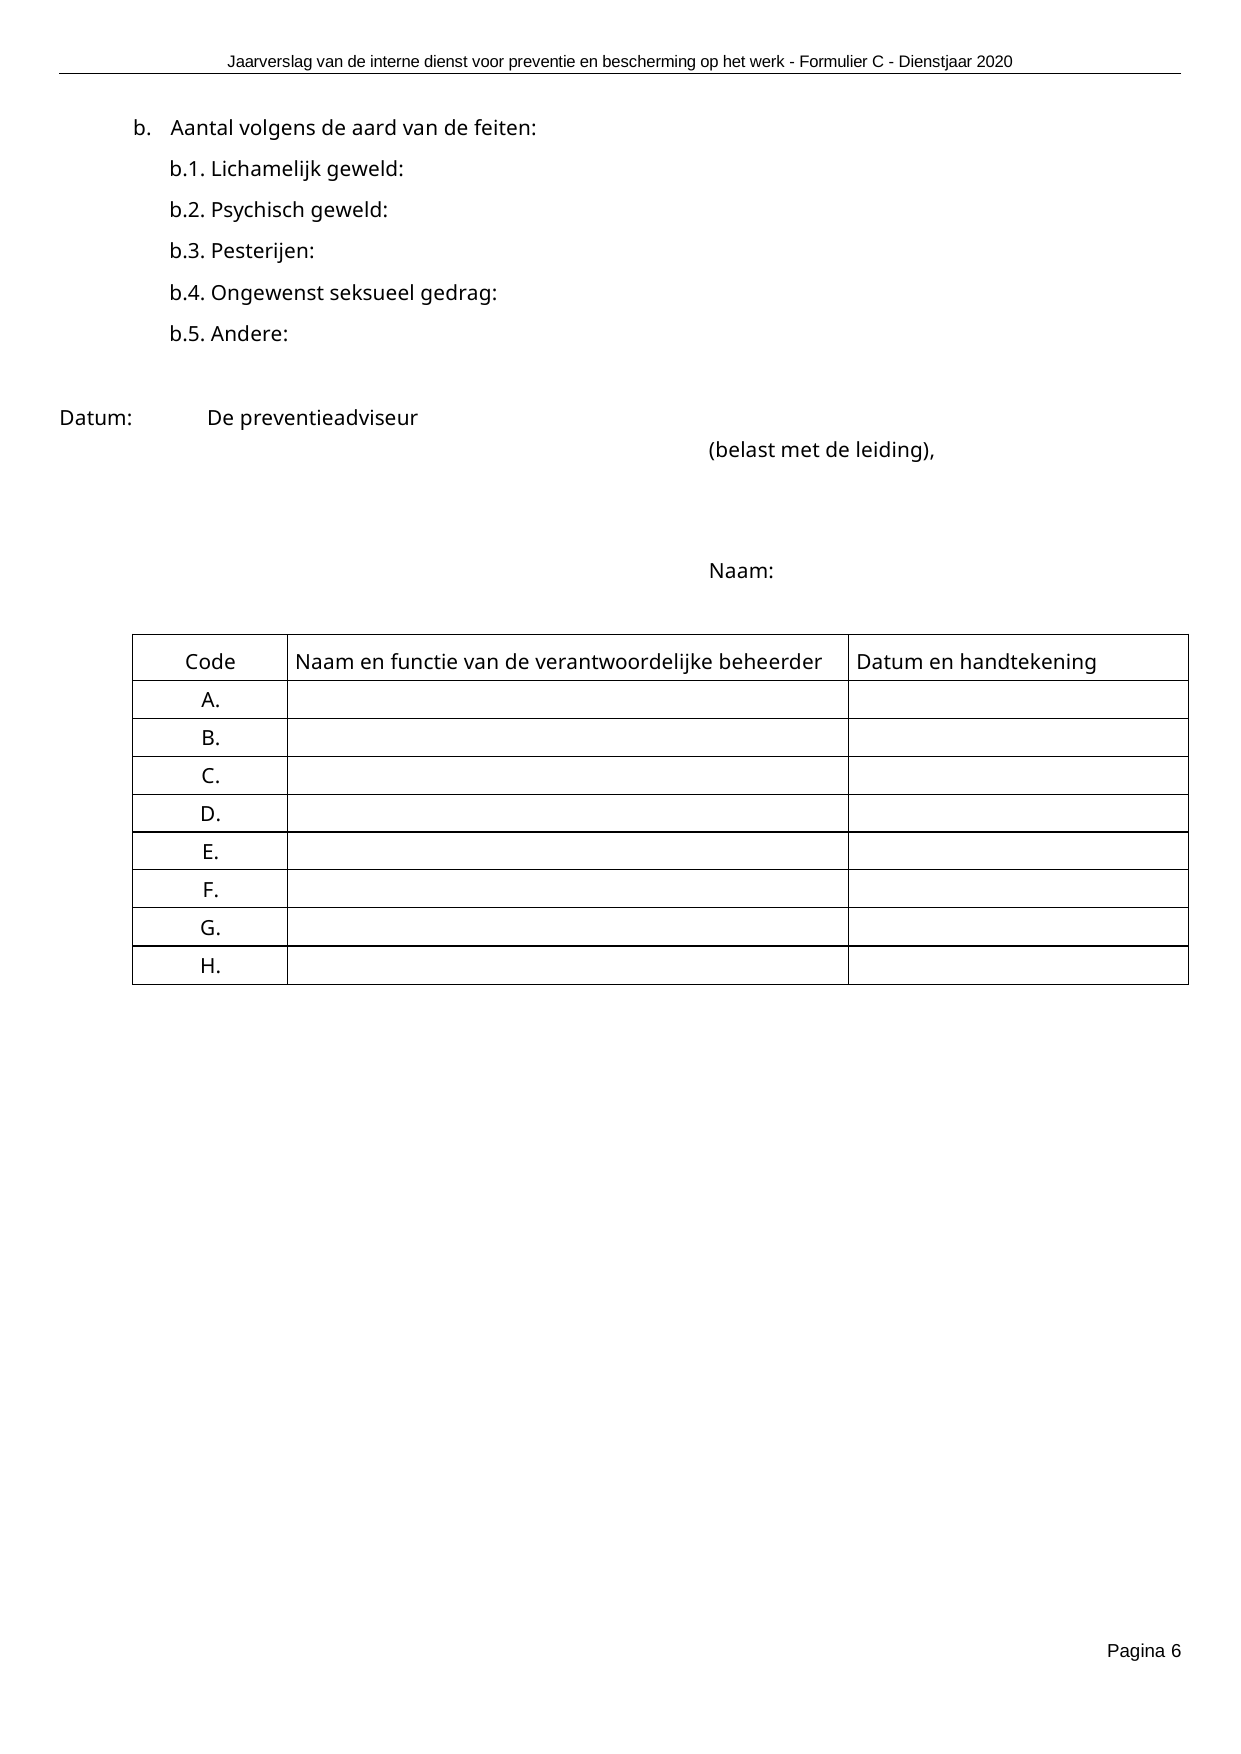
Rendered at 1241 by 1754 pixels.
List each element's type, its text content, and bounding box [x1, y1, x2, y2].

table_header [849, 947, 1188, 984]
text b.4. Ongewenst seksueel gedrag: [169, 277, 1181, 306]
text Datum: De preventieadviseur [59, 403, 1181, 431]
text (belast met de leiding), [708, 435, 1181, 464]
text b.1. Lichamelijk geweld: [169, 154, 1181, 183]
table_header Datum en handtekening [849, 635, 1188, 680]
table_cell D. [133, 795, 287, 831]
table_header Naam en functie van de verantwoordelijke beheerder [288, 635, 848, 680]
table_cell [849, 757, 1188, 793]
table_cell [288, 870, 848, 907]
table_cell [288, 719, 848, 756]
table_cell G. [133, 908, 287, 945]
table_header H. [133, 947, 287, 984]
table_cell B. [133, 719, 287, 756]
table_cell [849, 870, 1188, 907]
list Aantal volgens de aard van de feiten: [133, 113, 1181, 142]
table_cell [288, 833, 848, 869]
table_cell A. [133, 681, 287, 718]
text b.2. Psychisch geweld: [169, 195, 1181, 224]
table_header Code [133, 635, 287, 680]
text Naam: [708, 556, 1181, 584]
table_cell C. [133, 757, 287, 793]
text b.5. Andere: [169, 318, 1181, 347]
table_cell [288, 795, 848, 831]
table_cell F. [133, 870, 287, 907]
table_cell [849, 908, 1188, 945]
table_cell [849, 681, 1188, 718]
text b.3. Pesterijen: [169, 236, 1181, 265]
table_cell [849, 833, 1188, 869]
table_cell E. [133, 833, 287, 869]
table_cell [849, 795, 1188, 831]
table_cell [849, 719, 1188, 756]
table_cell [288, 908, 848, 945]
table_cell [288, 681, 848, 718]
table_header [288, 947, 848, 984]
table_cell [288, 757, 848, 793]
